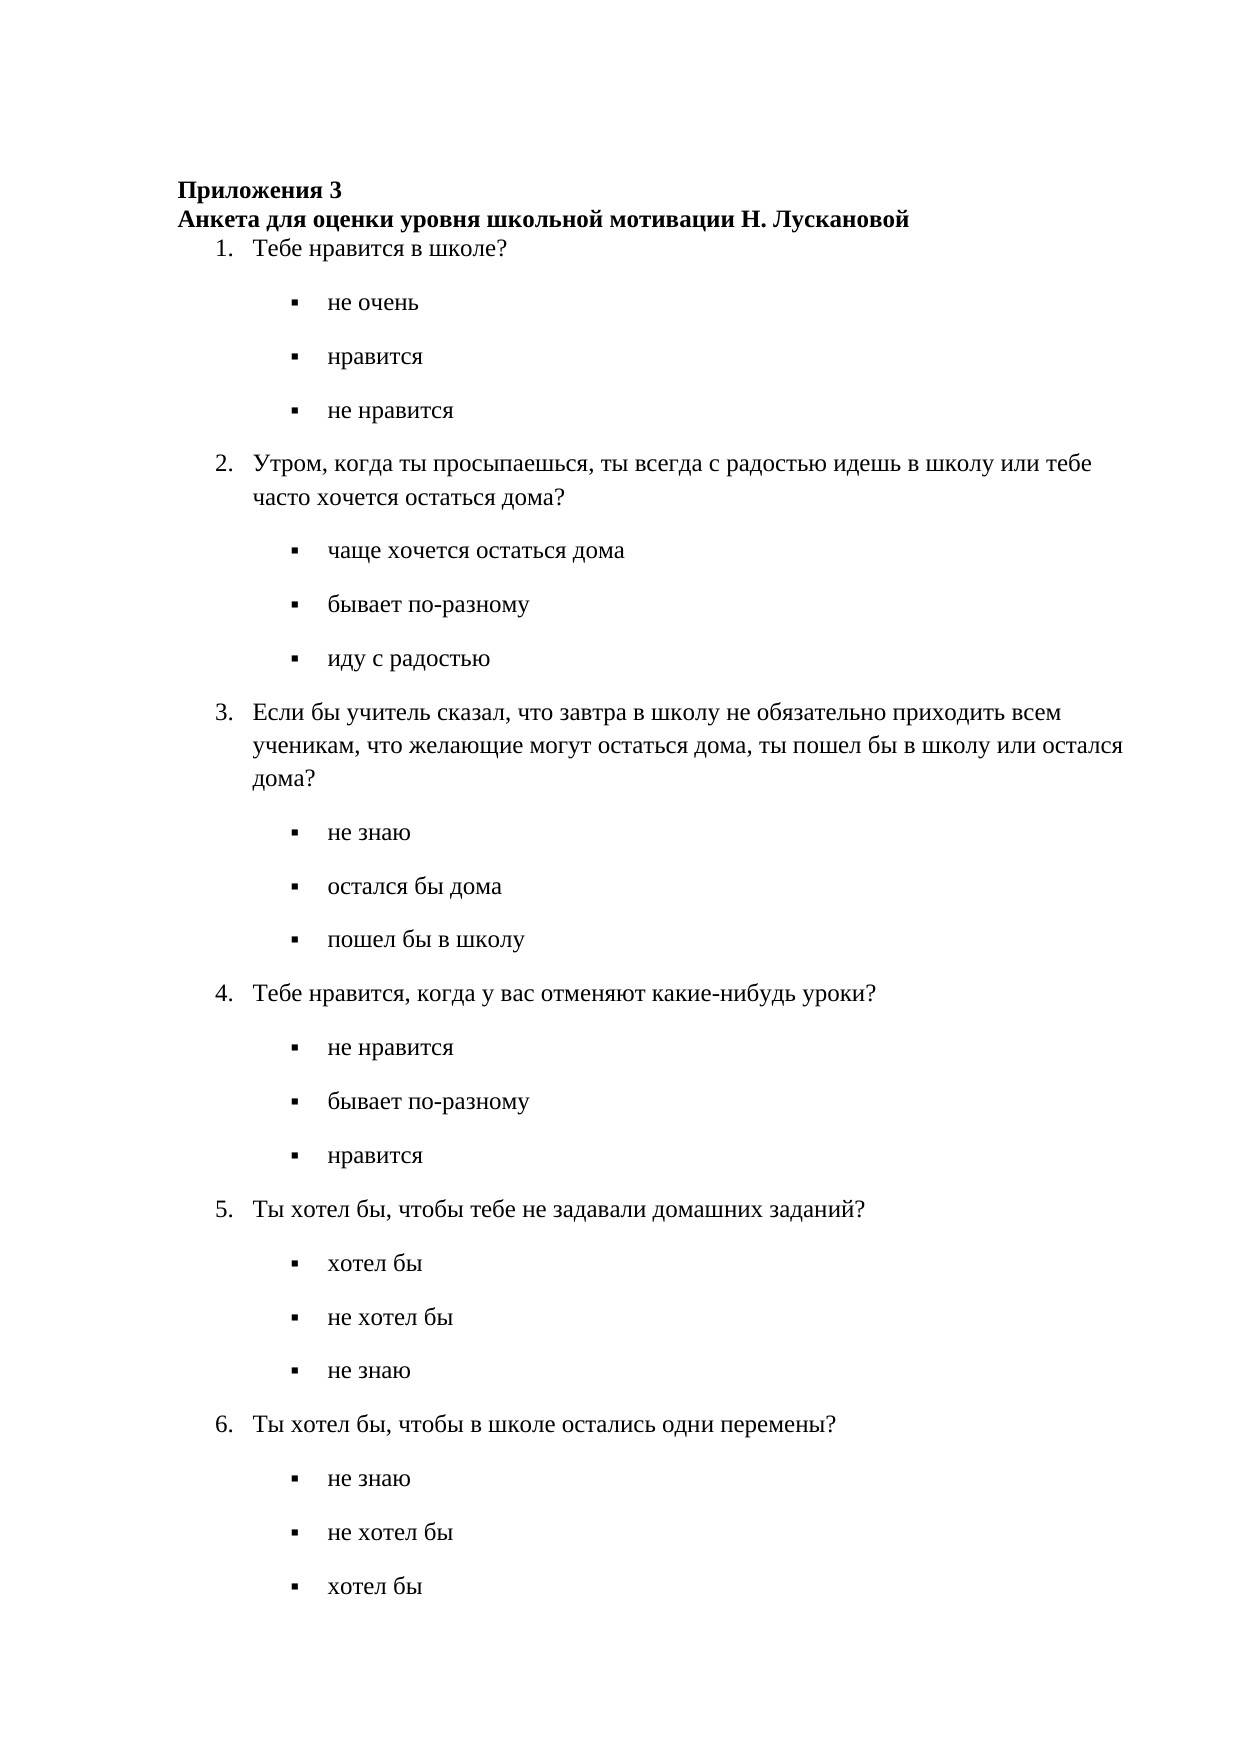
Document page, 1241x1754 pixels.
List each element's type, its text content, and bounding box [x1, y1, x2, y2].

text Приложения 3 [177, 176, 1152, 204]
list не знаю [290, 1355, 1152, 1384]
list не знаю [290, 1463, 1152, 1492]
list не знаю [290, 817, 1152, 846]
list не нравится [290, 1032, 1152, 1061]
list Тебе нравится, когда у вас отменяют какие-нибудь уроки? [215, 978, 1152, 1007]
list нравится [290, 1140, 1152, 1169]
list пошел бы в школу [290, 924, 1152, 953]
list бывает по-разному [290, 589, 1152, 618]
text Анкета для оценки уровня школьной мотивации Н. Лускановой [177, 204, 1152, 233]
list нравится [290, 341, 1152, 369]
list хотел бы [290, 1571, 1152, 1599]
list не очень [290, 287, 1152, 316]
list не нравится [290, 395, 1152, 423]
list Тебе нравится в школе? [215, 233, 1152, 262]
list Утром, когда ты просыпаешься, ты всегда с радостью идешь в школу или тебе часто хочется остаться дома? [215, 448, 1152, 510]
list остался бы дома [290, 871, 1152, 899]
list не хотел бы [290, 1302, 1152, 1330]
list Ты хотел бы, чтобы тебе не задавали домашних заданий? [215, 1194, 1152, 1223]
list Ты хотел бы, чтобы в школе остались одни перемены? [215, 1409, 1152, 1438]
list чаще хочется остаться дома [290, 535, 1152, 564]
list Если бы учитель сказал, что завтра в школу не обязательно приходить всем ученикам, что желающие могут остаться дома, ты пошел бы в школу или остался дома? [215, 697, 1152, 792]
list хотел бы [290, 1248, 1152, 1276]
list бывает по-разному [290, 1086, 1152, 1115]
list иду с радостью [290, 643, 1152, 672]
list не хотел бы [290, 1517, 1152, 1546]
